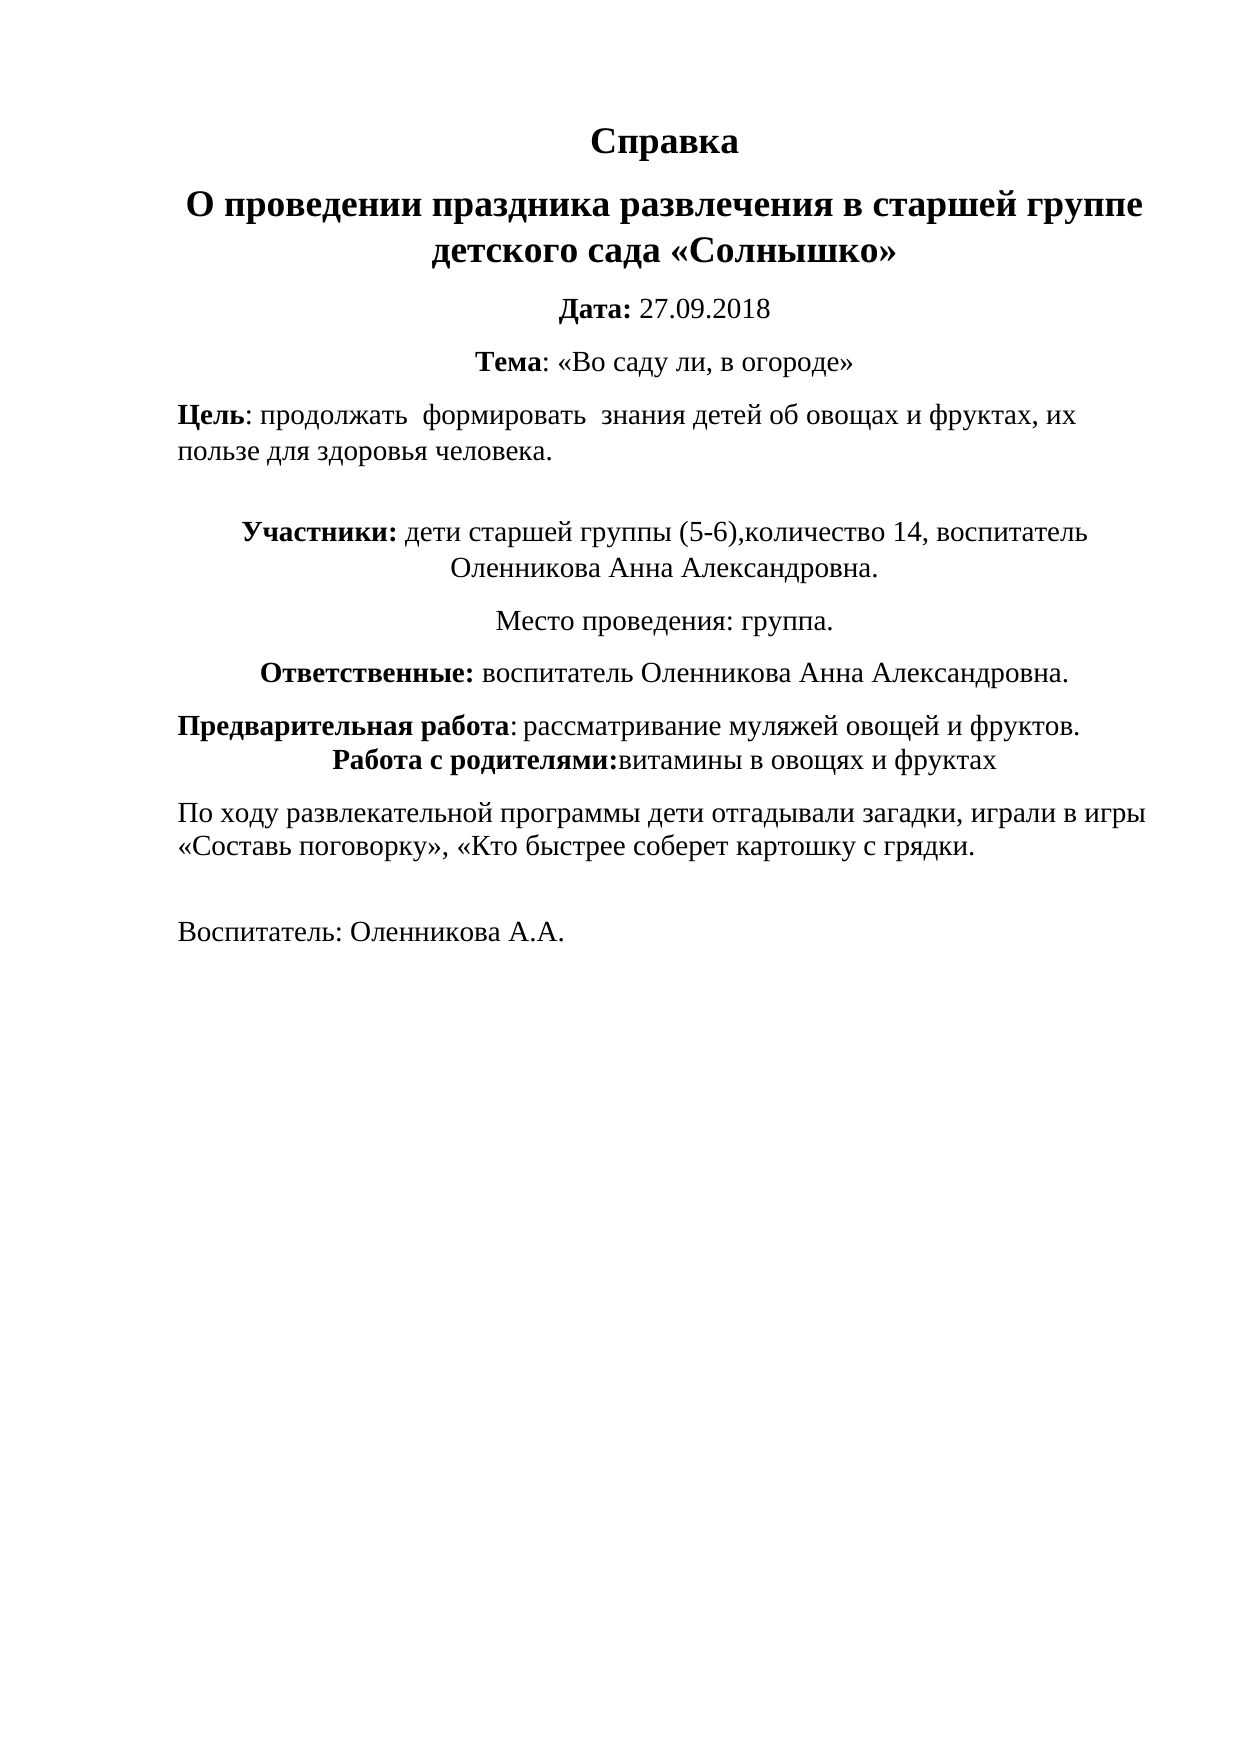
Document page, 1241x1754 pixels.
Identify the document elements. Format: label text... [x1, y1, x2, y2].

text Работа с родителями:витамины в овощях и фруктах [177, 742, 1152, 775]
text Воспитатель: Оленникова А.А. [177, 914, 1152, 948]
text По ходу развлекательной программы дети отгадывали загадки, играли в игры «Составь поговорку», «Кто быстрее соберет картошку с грядки. [177, 795, 1152, 862]
text Дата: 27.09.2018 [177, 291, 1152, 325]
text О проведении праздника развлечения в старшей группе детского сада «Солнышко» [177, 181, 1152, 271]
text Цель: продолжать формировать знания детей об овощах и фруктах, их пользе для здоровья человека. [177, 397, 1152, 466]
text Участники: дети старшей группы (5-6),количество 14, воспитатель Оленникова Анна Александровна. [177, 514, 1152, 583]
text Ответственные: воспитатель Оленникова Анна Александровна. [177, 656, 1152, 689]
text Место проведения: группа. [177, 603, 1152, 636]
text Предварительная работа: рассматривание муляжей овощей и фруктов. [177, 708, 1152, 742]
text Справка [177, 118, 1152, 161]
text Тема: «Во саду ли, в огороде» [177, 344, 1152, 377]
